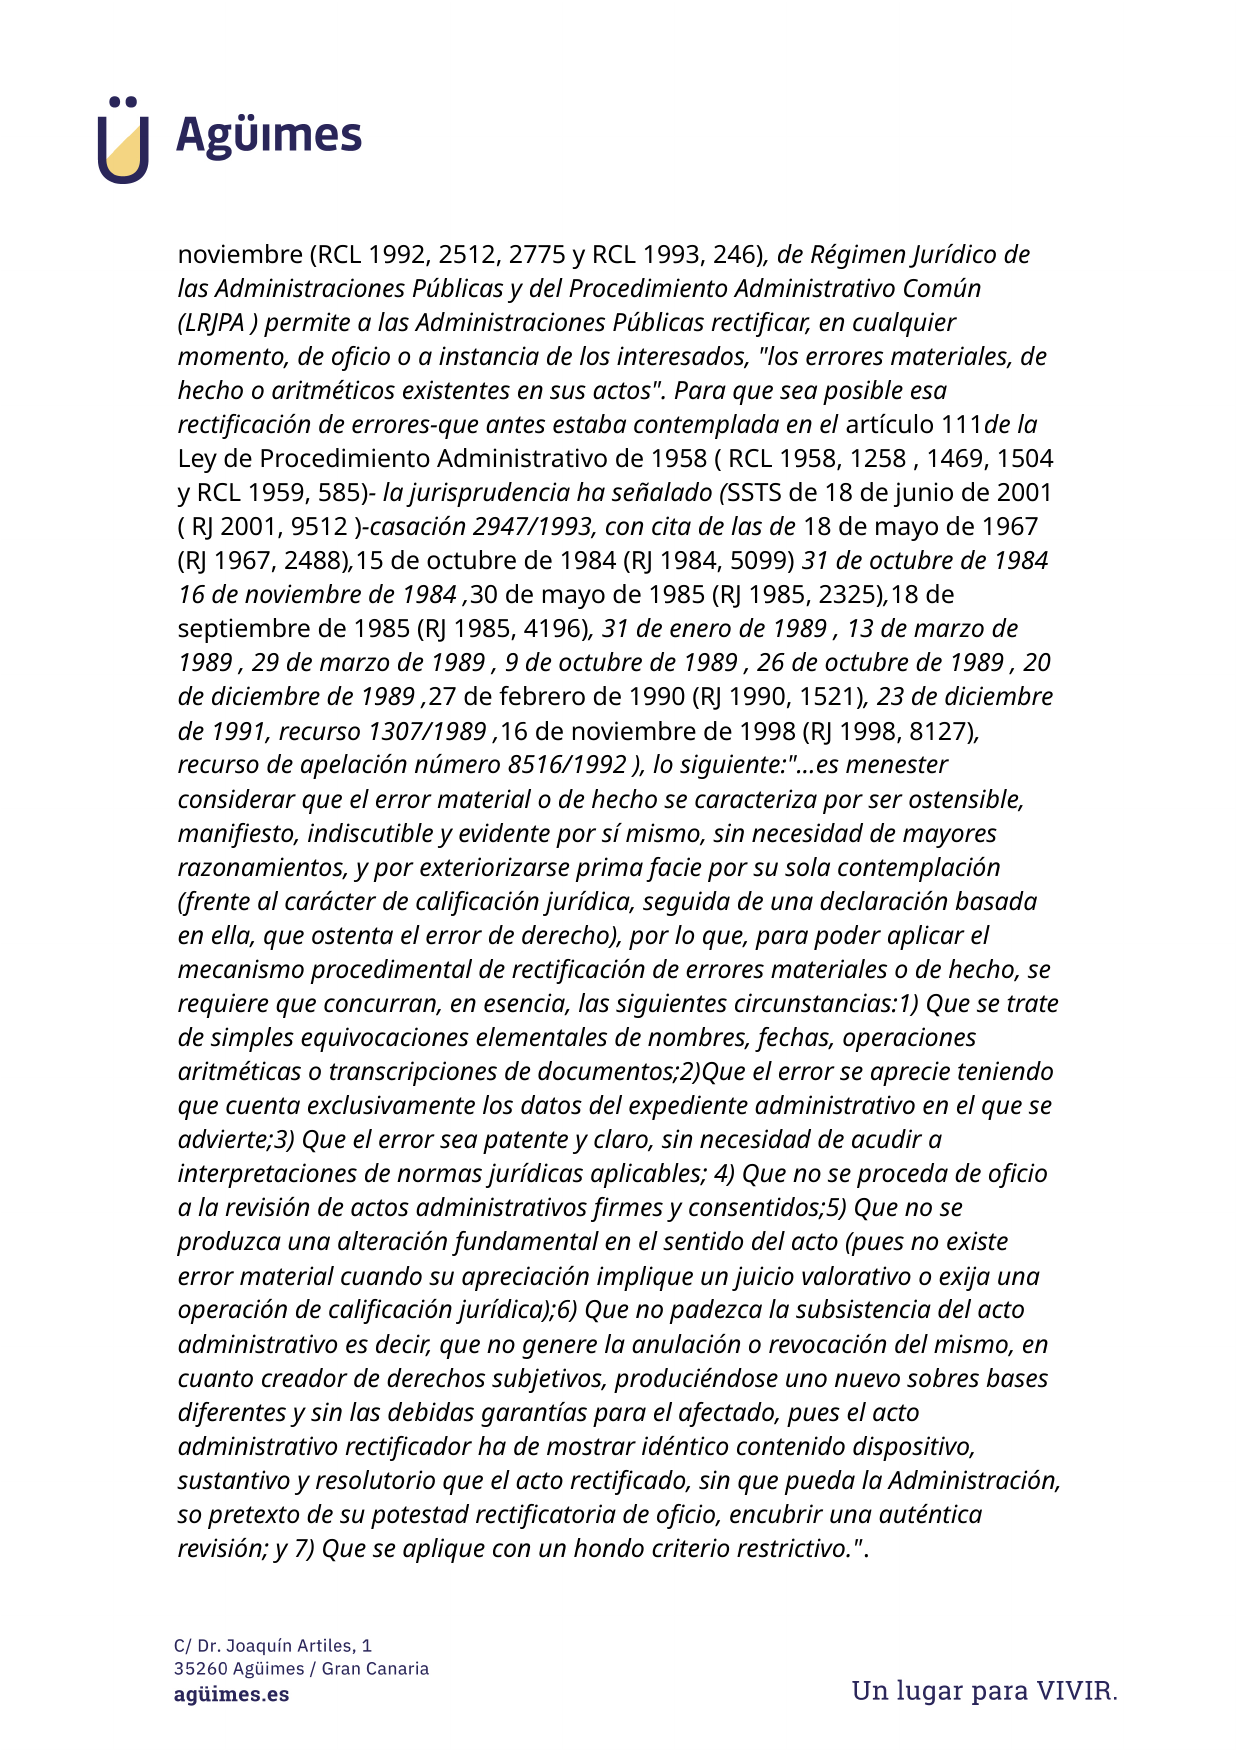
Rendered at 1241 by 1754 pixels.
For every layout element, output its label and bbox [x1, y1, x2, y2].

text [177, 236, 1063, 1565]
picture [1, 2, 1236, 1750]
